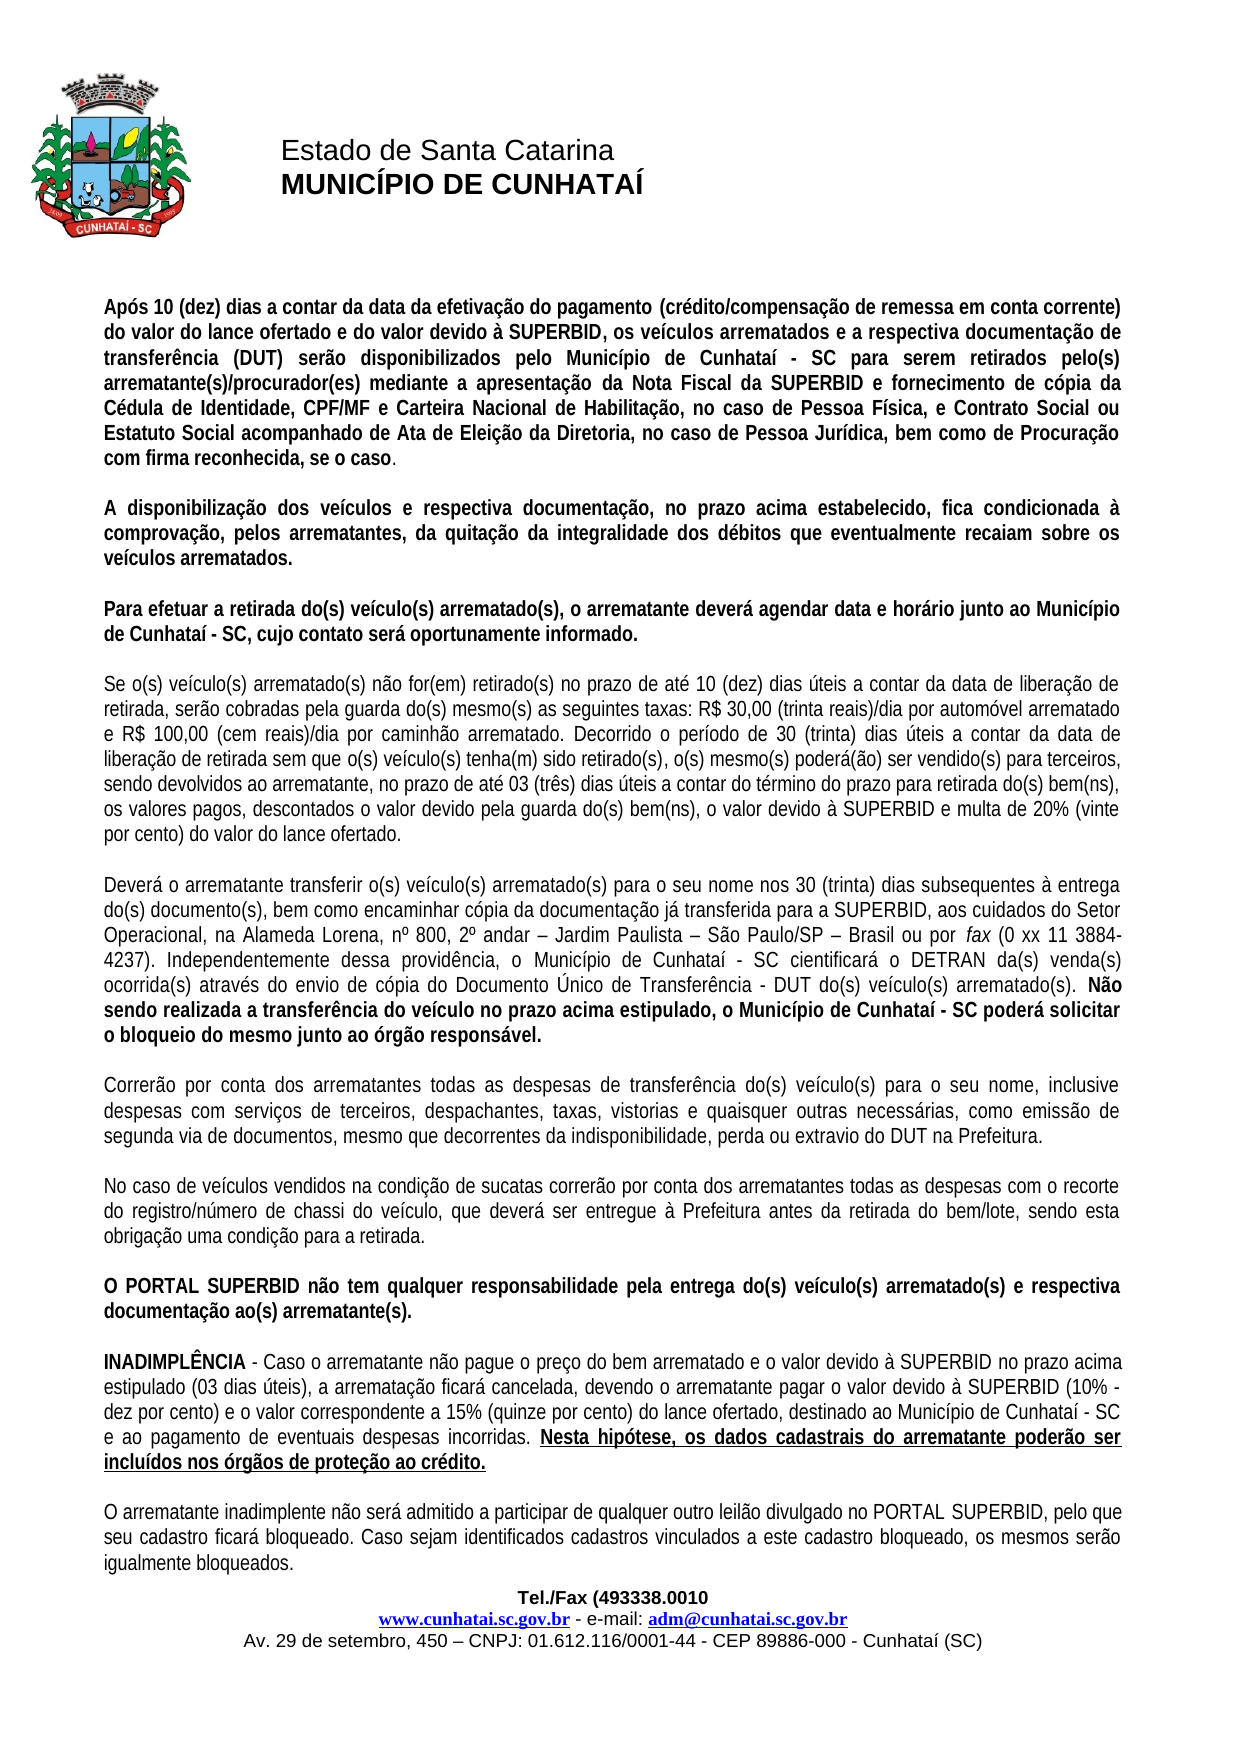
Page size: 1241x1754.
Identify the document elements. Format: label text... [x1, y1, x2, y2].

text Após 10 (dez) dias a contar da data da efetivação do pagamento (crédito/compensação de remessa em conta corrente) do valor do lance ofertado e do valor devido à SUPERBID, os veículos arrematados e a respectiva documentação de transferência (DUT) serão disponibilizados pelo Município de Cunhataí - SC para serem retirados pelo(s) arrematante(s)/procurador(es) mediante a apresentação da Nota Fiscal da SUPERBID e fornecimento de cópia da Cédula de Identidade, CPF/MF e Carteira Nacional de Habilitação, no caso de Pessoa Física, e Contrato Social ou Estatuto Social acompanhado de Ata de Eleição da Diretoria, no caso de Pessoa Jurídica, bem como de Procuração com firma reconhecida, se o caso. [103, 294, 1122, 470]
text No caso de veículos vendidos na condição de sucatas correrão por conta dos arrematantes todas as despesas com o recorte do registro/número de chassi do veículo, que deverá ser entregue à Prefeitura antes da retirada do bem/lote, sendo esta obrigação uma condição para a retirada. [103, 1173, 1122, 1248]
text A disponibilização dos veículos e respectiva documentação, no prazo acima estabelecido, fica condicionada à comprovação, pelos arrematantes, da quitação da integralidade dos débitos que eventualmente recaiam sobre os veículos arrematados. [103, 495, 1122, 570]
text O arrematante inadimplente não será admitido a participar de qualquer outro leilão divulgado no PORTAL SUPERBID, pelo que seu cadastro ficará bloqueado. Caso sejam identificados cadastros vinculados a este cadastro bloqueado, os mesmos serão igualmente bloqueados. [103, 1499, 1122, 1574]
text INADIMPLÊNCIA - Caso o arrematante não pague o preço do bem arrematado e o valor devido à SUPERBID no prazo acima estipulado (03 dias úteis), a arrematação ficará cancelada, devendo o arrematante pagar o valor devido à SUPERBID (10% - dez por cento) e o valor correspondente a 15% (quinze por cento) do lance ofertado, destinado ao Município de Cunhataí - SC e ao pagamento de eventuais despesas incorridas. Nesta hipótese, os dados cadastrais do arrematante poderão ser incluídos nos órgãos de proteção ao crédito. [103, 1348, 1122, 1474]
text Correrão por conta dos arrematantes todas as despesas de transferência do(s) veículo(s) para o seu nome, inclusive despesas com serviços de terceiros, despachantes, taxas, vistorias e quaisquer outras necessárias, como emissão de segunda via de documentos, mesmo que decorrentes da indisponibilidade, perda ou extravio do DUT na Prefeitura. [103, 1072, 1122, 1148]
text O PORTAL SUPERBID não tem qualquer responsabilidade pela entrega do(s) veículo(s) arrematado(s) e respectiva documentação ao(s) arrematante(s). [103, 1273, 1122, 1323]
text Para efetuar a retirada do(s) veículo(s) arrematado(s), o arrematante deverá agendar data e horário junto ao Município de Cunhataí - SC, cujo contato será oportunamente informado. [103, 595, 1122, 646]
picture [30, 73, 192, 238]
text Se o(s) veículo(s) arrematado(s) não for(em) retirado(s) no prazo de até 10 (dez) dias úteis a contar da data de liberação de retirada, serão cobradas pela guarda do(s) mesmo(s) as seguintes taxas: R$ 30,00 (trinta reais)/dia por automóvel arrematado e R$ 100,00 (cem reais)/dia por caminhão arrematado. Decorrido o período de 30 (trinta) dias úteis a contar da data de liberação de retirada sem que o(s) veículo(s) tenha(m) sido retirado(s), o(s) mesmo(s) poderá(ão) ser vendido(s) para terceiros, sendo devolvidos ao arrematante, no prazo de até 03 (três) dias úteis a contar do término do prazo para retirada do(s) bem(ns), os valores pagos, descontados o valor devido pela guarda do(s) bem(ns), o valor devido à SUPERBID e multa de 20% (vinte por cento) do valor do lance ofertado. [103, 671, 1122, 846]
text Deverá o arrematante transferir o(s) veículo(s) arrematado(s) para o seu nome nos 30 (trinta) dias subsequentes à entrega do(s) documento(s), bem como encaminhar cópia da documentação já transferida para a SUPERBID, aos cuidados do Setor Operacional, na Alameda Lorena, nº 800, 2º andar – Jardim Paulista – São Paulo/SP – Brasil ou por fax (0 xx 11 3884-4237). Independentemente dessa providência, o Município de Cunhataí - SC cientificará o DETRAN da(s) venda(s) ocorrida(s) através do envio de cópia do Documento Único de Transferência - DUT do(s) veículo(s) arrematado(s). Não sendo realizada a transferência do veículo no prazo acima estipulado, o Município de Cunhataí - SC poderá solicitar o bloqueio do mesmo junto ao órgão responsável. [103, 872, 1122, 1047]
